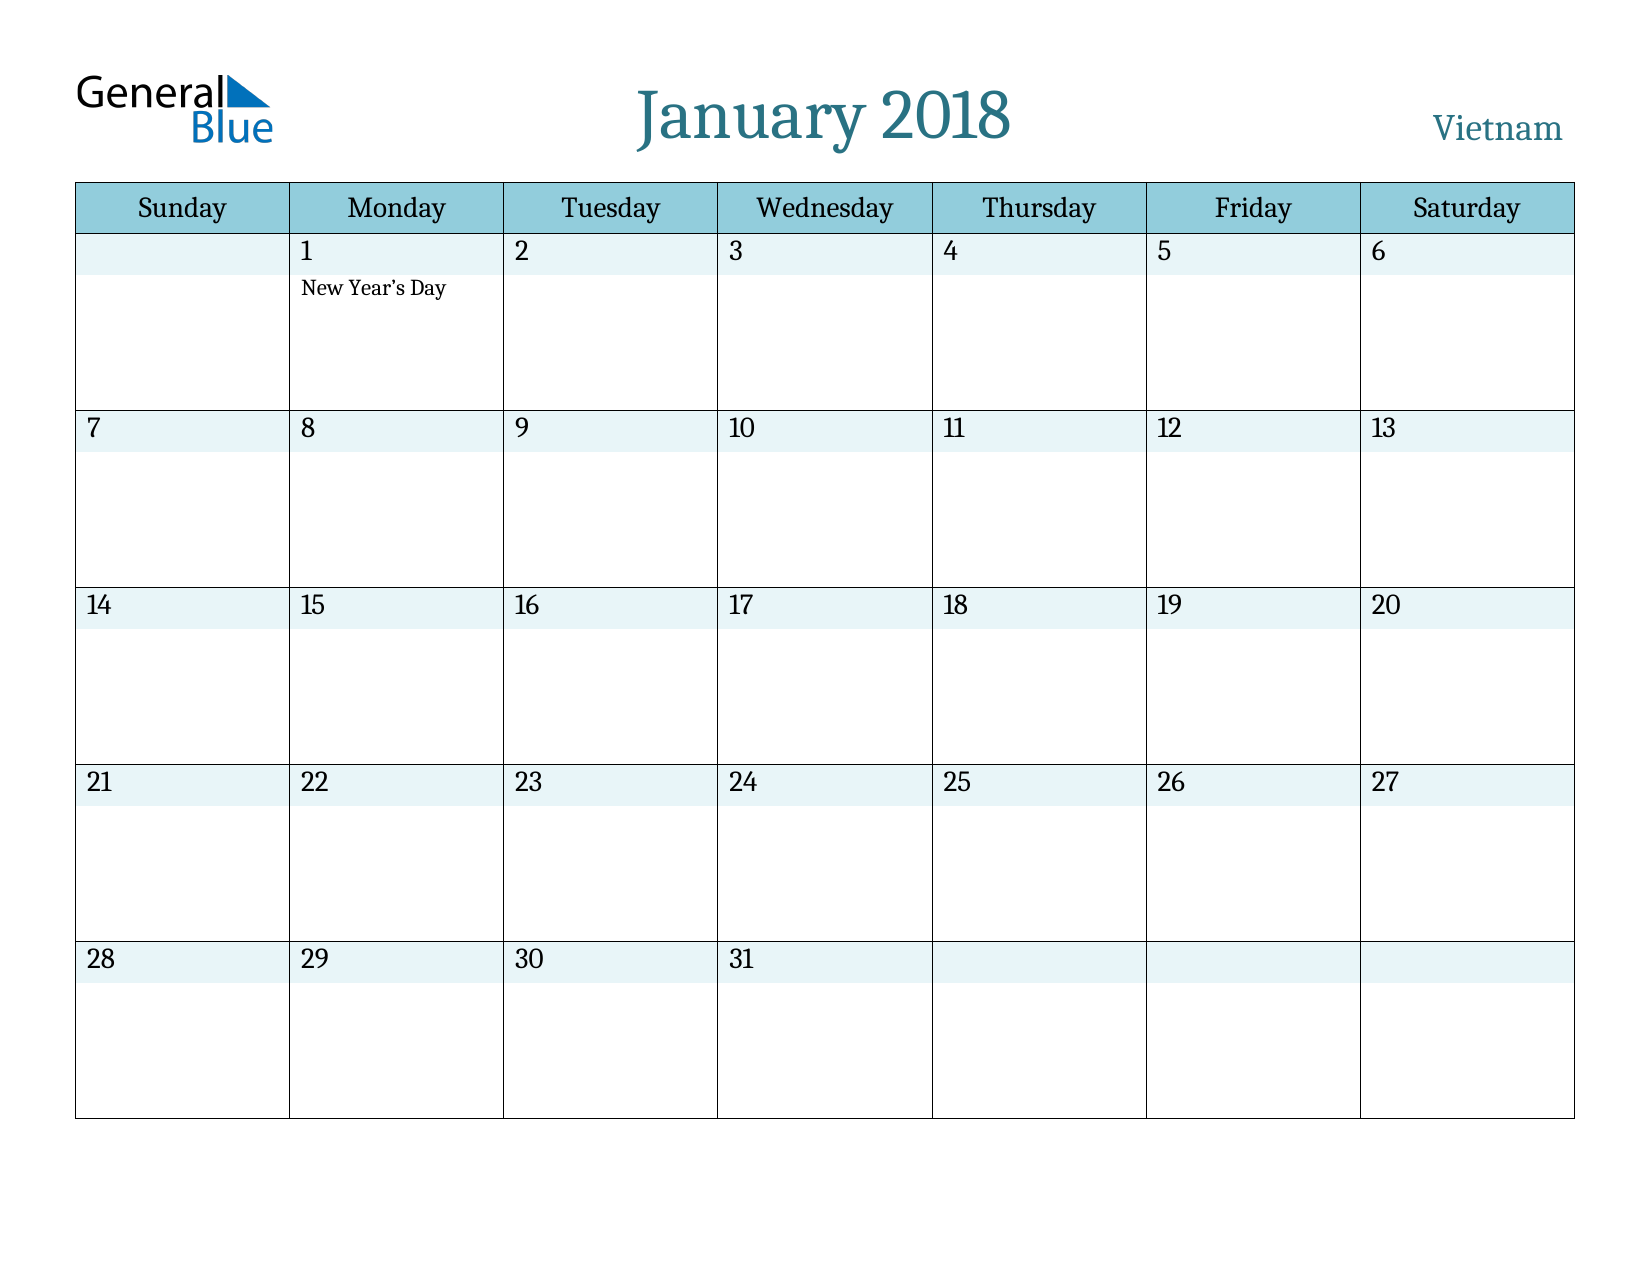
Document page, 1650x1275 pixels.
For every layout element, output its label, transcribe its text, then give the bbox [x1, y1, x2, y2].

table_cell [1361, 629, 1574, 764]
table_cell 15 [290, 588, 503, 629]
table_cell [933, 942, 1146, 983]
table_cell Sunday [76, 183, 289, 233]
table_cell 22 [290, 765, 503, 806]
table_cell 27 [1361, 765, 1574, 806]
table_cell [1361, 452, 1574, 587]
table_cell [76, 234, 289, 275]
table_cell [290, 452, 503, 587]
table_cell [504, 629, 717, 764]
table_cell [718, 983, 932, 1118]
table_cell [1361, 942, 1574, 983]
table_cell 25 [933, 765, 1146, 806]
table_cell 6 [1361, 234, 1574, 275]
table_cell 29 [290, 942, 503, 983]
table_cell [76, 806, 289, 941]
table_cell [1147, 942, 1360, 983]
table_cell [933, 275, 1146, 410]
table_cell [504, 983, 717, 1118]
table_cell [76, 452, 289, 587]
picture [77, 75, 273, 143]
table_cell [504, 806, 717, 941]
table_cell [504, 452, 717, 587]
table_cell [1147, 806, 1360, 941]
table_cell [1147, 983, 1360, 1118]
table_cell Saturday [1361, 183, 1574, 233]
table_cell [290, 629, 503, 764]
table_cell 24 [718, 765, 932, 806]
table_cell Monday [290, 183, 503, 233]
table_header Vietnam [1146, 75, 1574, 182]
table_cell 31 [718, 942, 932, 983]
table_cell 2 [504, 234, 717, 275]
table_cell 21 [76, 765, 289, 806]
table_cell 17 [718, 588, 932, 629]
table_cell New Year’s Day [290, 275, 503, 410]
table_cell 30 [504, 942, 717, 983]
table_cell [933, 452, 1146, 587]
table_cell 3 [718, 234, 932, 275]
table_cell 11 [933, 411, 1146, 452]
table_header January 2018 [504, 75, 1146, 182]
table_cell [76, 275, 289, 410]
table_cell Thursday [933, 183, 1146, 233]
table_cell Friday [1147, 183, 1360, 233]
table_cell [718, 275, 932, 410]
table_cell [1147, 275, 1360, 410]
table_cell 23 [504, 765, 717, 806]
table_cell [933, 629, 1146, 764]
table_cell 8 [290, 411, 503, 452]
table_cell 9 [504, 411, 717, 452]
table_cell [1361, 806, 1574, 941]
table_cell 19 [1147, 588, 1360, 629]
table_header [76, 75, 503, 182]
table_cell 7 [76, 411, 289, 452]
table_cell [718, 629, 932, 764]
table_cell [76, 983, 289, 1118]
table_cell [933, 983, 1146, 1118]
table_cell [1147, 452, 1360, 587]
table_cell 18 [933, 588, 1146, 629]
table_cell 4 [933, 234, 1146, 275]
table_cell [718, 806, 932, 941]
table_cell [1361, 983, 1574, 1118]
table_cell [718, 452, 932, 587]
table_cell [1147, 629, 1360, 764]
table_cell 10 [718, 411, 932, 452]
table_cell [76, 629, 289, 764]
table_cell 13 [1361, 411, 1574, 452]
table_cell [504, 275, 717, 410]
table_cell [933, 806, 1146, 941]
table_cell 1 [290, 234, 503, 275]
table_cell 28 [76, 942, 289, 983]
table_cell 20 [1361, 588, 1574, 629]
table_cell Wednesday [718, 183, 932, 233]
table_cell [1361, 275, 1574, 410]
table_cell 12 [1147, 411, 1360, 452]
table_cell 26 [1147, 765, 1360, 806]
table_cell 16 [504, 588, 717, 629]
table_cell 14 [76, 588, 289, 629]
table_cell [290, 806, 503, 941]
table_cell [290, 983, 503, 1118]
table_cell 5 [1147, 234, 1360, 275]
table_cell Tuesday [504, 183, 717, 233]
